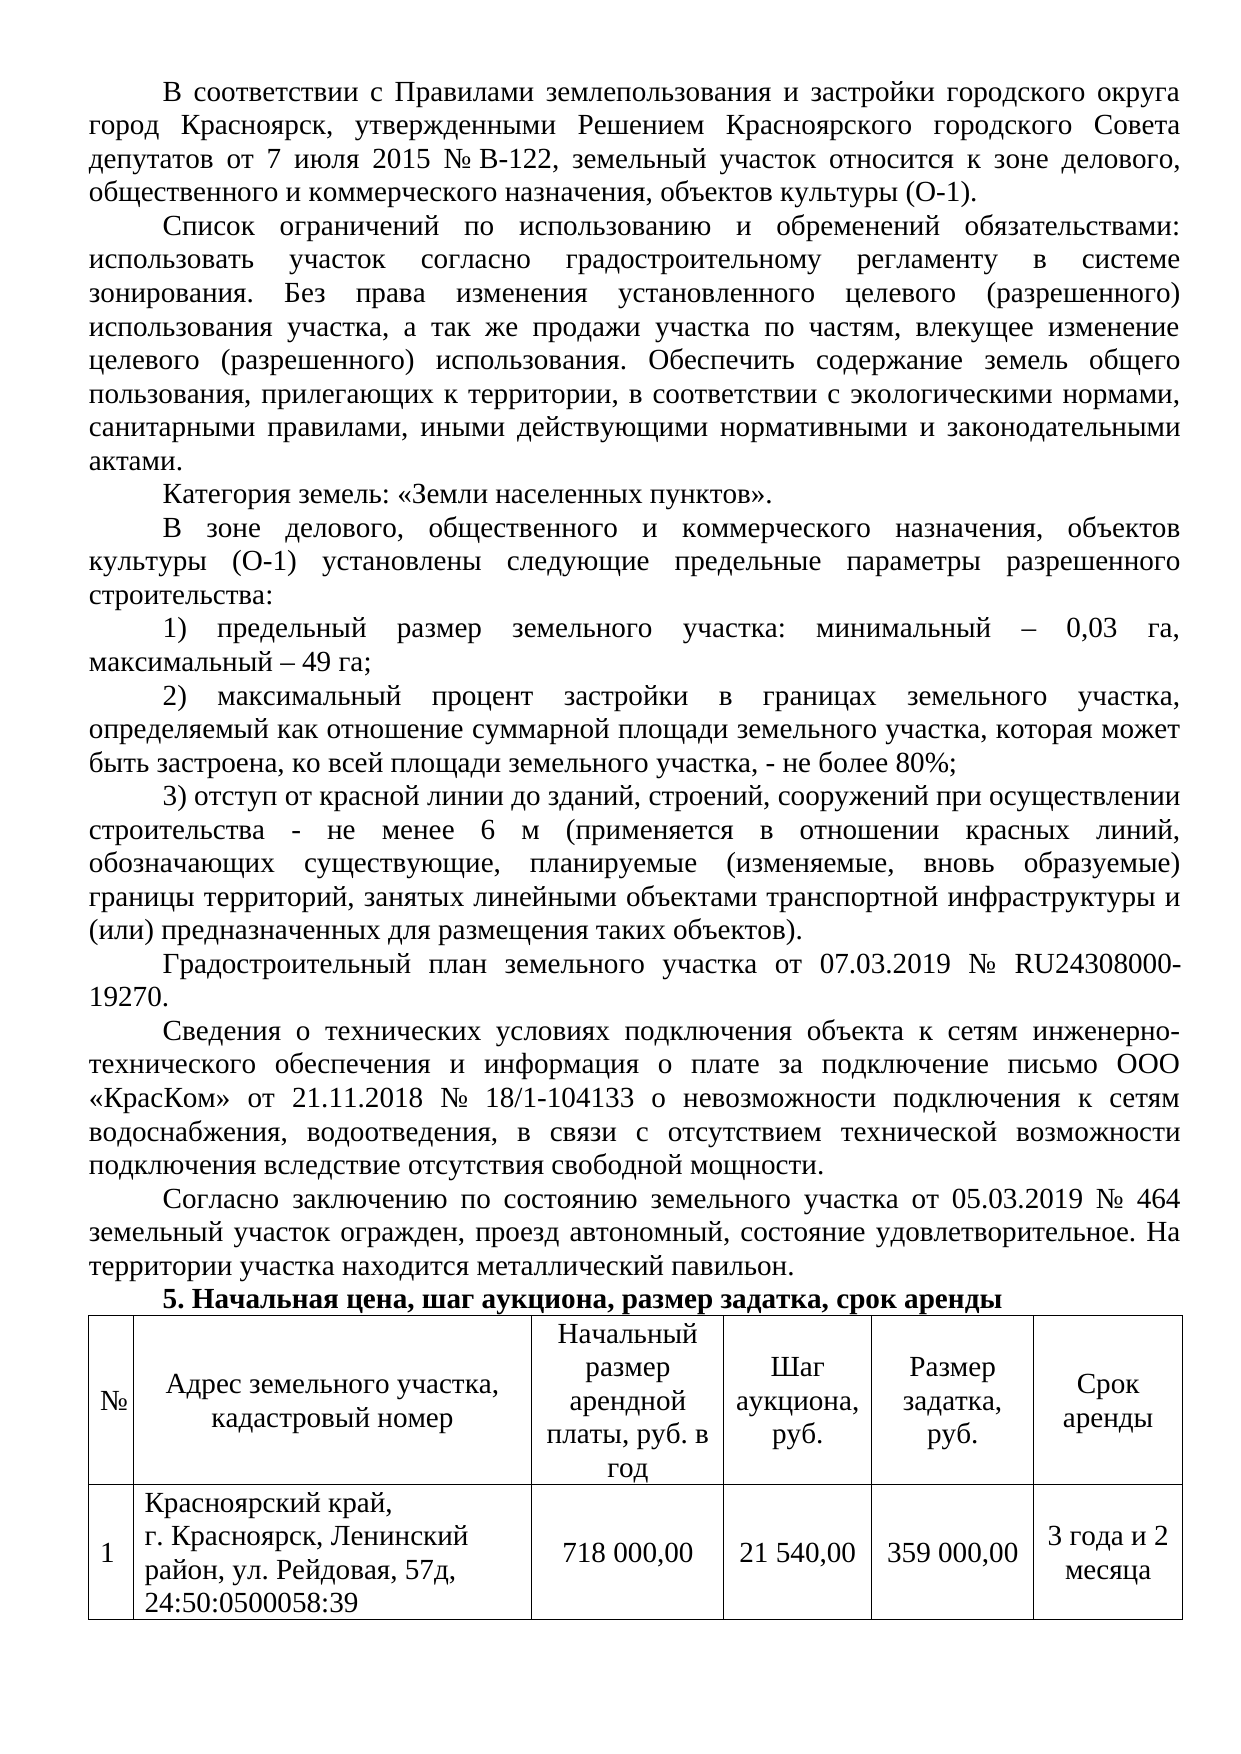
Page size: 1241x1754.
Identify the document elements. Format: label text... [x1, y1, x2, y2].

table_cell 1 [89, 1485, 133, 1619]
text Список ограничений по использованию и обременений обязательствами: использовать участок согласно градостроительному регламенту в системе зонирования. Без права изменения установленного целевого (разрешенного) использования участка, а так же продажи участка по частям, влекущее изменение целевого (разрешенного) использования. Обеспечить содержание земель общего пользования, прилегающих к территории, в соответствии с экологическими нормами, санитарными правилами, иными действующими нормативными и законодательными актами. [89, 208, 1181, 476]
table_header Шаг аукциона, руб. [724, 1316, 871, 1484]
table_header Адрес земельного участка, кадастровый номер [134, 1316, 531, 1484]
table_cell 359 000,00 [872, 1485, 1033, 1619]
table_header Размер задатка, руб. [872, 1316, 1033, 1484]
text 2) максимальный процент застройки в границах земельного участка, определяемый как отношение суммарной площади земельного участка, которая может быть застроена, ко всей площади земельного участка, - не более 80%; [89, 678, 1181, 778]
table_cell 3 года и 2 месяца [1034, 1485, 1182, 1619]
text В зоне делового, общественного и коммерческого назначения, объектов культуры (О-1) установлены следующие предельные параметры разрешенного строительства: [89, 510, 1181, 611]
text Согласно заключению по состоянию земельного участка от 05.03.2019 № 464 земельный участок огражден, проезд автономный, состояние удовлетворительное. На территории участка находится металлический павильон. [89, 1181, 1181, 1281]
text Сведения о технических условиях подключения объекта к сетям инженерно-технического обеспечения и информация о плате за подключение письмо ООО «КрасКом» от 21.11.2018 № 18/1-104133 о невозможности подключения к сетям водоснабжения, водоотведения, в связи с отсутствием технической возможности подключения вследствие отсутствия свободной мощности. [89, 1013, 1181, 1181]
text Градостроительный план земельного участка от 07.03.2019 № RU24308000-19270. [89, 946, 1181, 1013]
table_header Начальный размер арендной платы, руб. в год [532, 1316, 723, 1484]
table_cell 21 540,00 [724, 1485, 871, 1619]
table_header Срок аренды [1034, 1316, 1182, 1484]
table_cell Красноярский край, г. Красноярск, Ленинский район, ул. Рейдовая, 57д, 24:50:0500058:39 [134, 1485, 531, 1619]
text В соответствии с Правилами землепользования и застройки городского округа город Красноярск, утвержденными Решением Красноярского городского Совета депутатов от 7 июля 2015 № В-122, земельный участок относится к зоне делового, общественного и коммерческого назначения, объектов культуры (О-1). [89, 74, 1181, 208]
text 5. Начальная цена, шаг аукциона, размер задатка, срок аренды [89, 1281, 1181, 1315]
text 1) предельный размер земельного участка: минимальный – 0,03 га, максимальный – 49 га; [89, 611, 1181, 678]
table_cell 718 000,00 [532, 1485, 723, 1619]
table_header № [89, 1316, 133, 1484]
text Категория земель: «Земли населенных пунктов». [89, 476, 1181, 510]
text 3) отступ от красной линии до зданий, строений, сооружений при осуществлении строительства - не менее 6 м (применяется в отношении красных линий, обозначающих существующие, планируемые (изменяемые, вновь образуемые) границы территорий, занятых линейными объектами транспортной инфраструктуры и (или) предназначенных для размещения таких объектов). [89, 778, 1181, 946]
